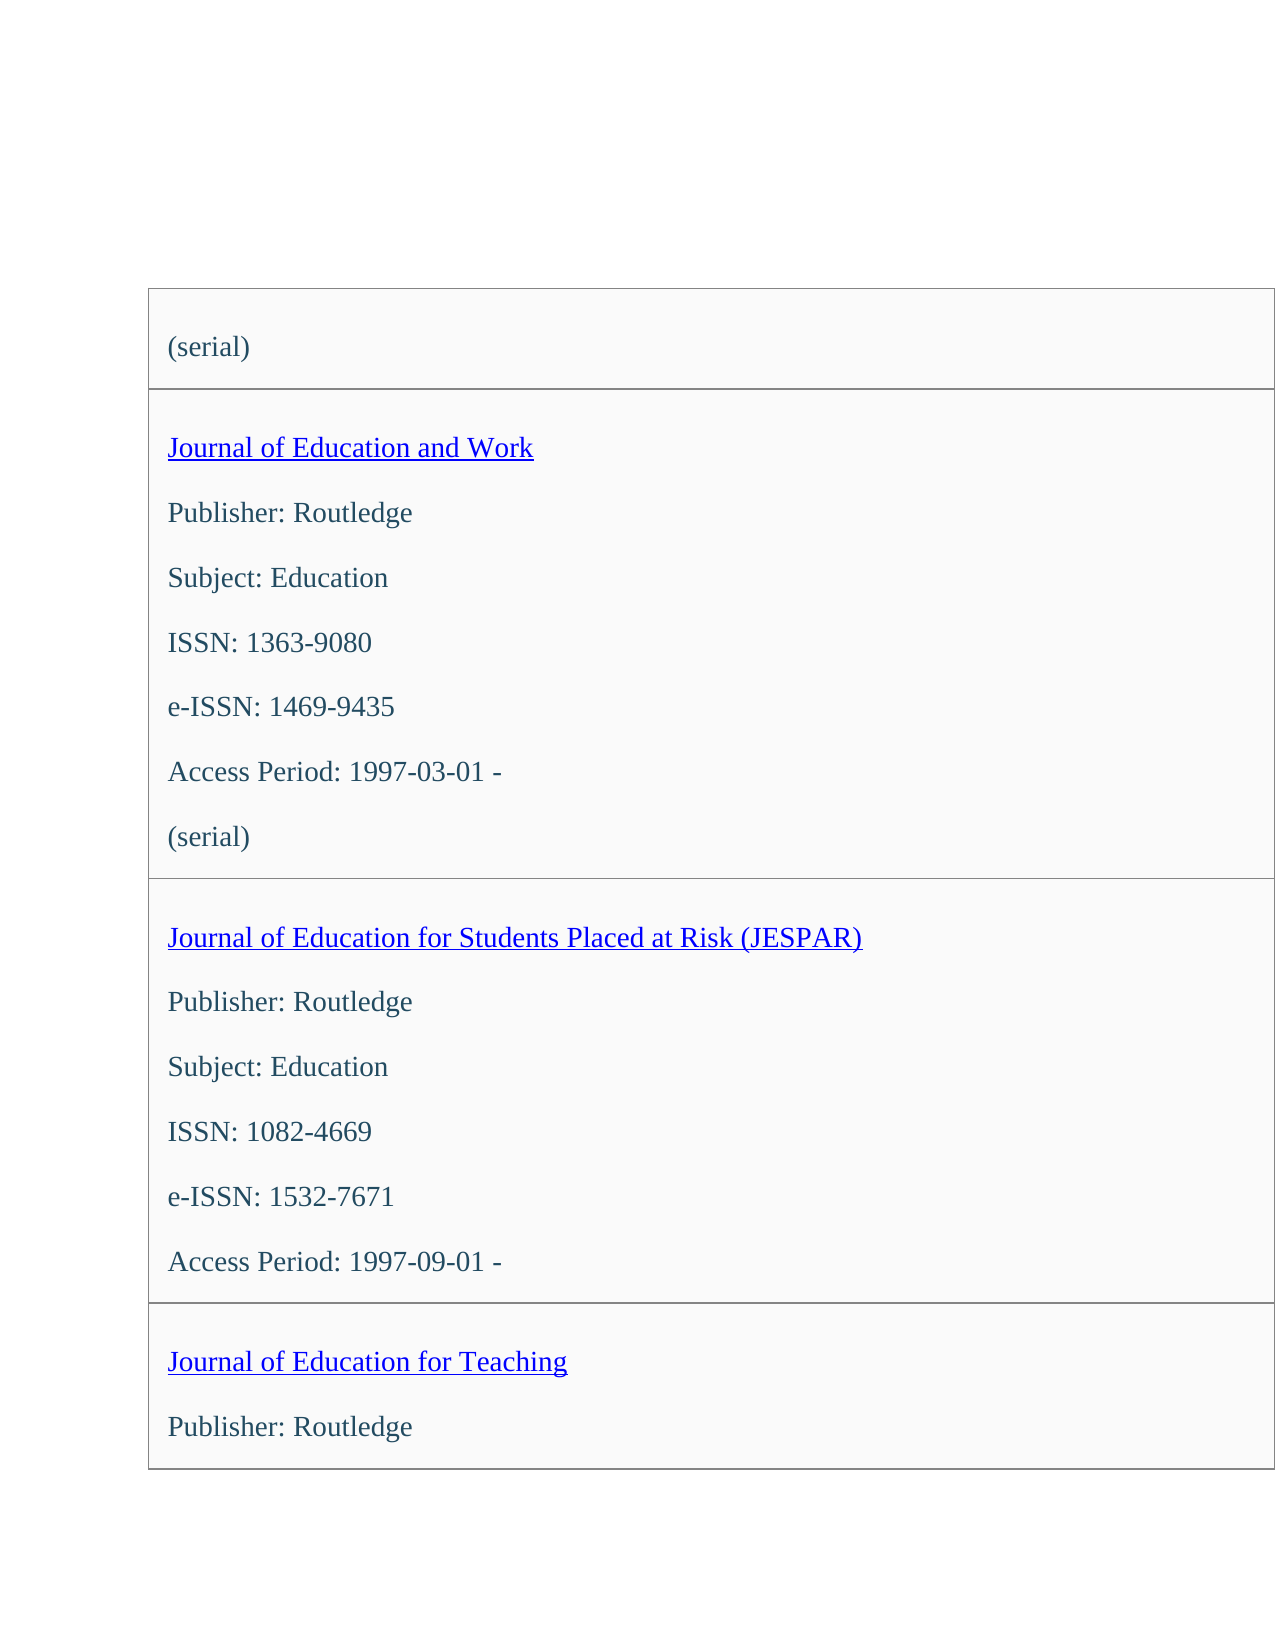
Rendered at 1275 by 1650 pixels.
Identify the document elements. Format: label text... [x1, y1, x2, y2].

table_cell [149, 289, 1274, 388]
table_cell Journal of Education and Work Publisher: Routledge Subject: Education ISSN: 1363-9080 e-ISSN: 1469-9435 Access Period: 1997-03-01 - (serial) [149, 390, 1274, 878]
table_cell Journal of Education for Students Placed at Risk (JESPAR) Publisher: Routledge Subject: Education ISSN: 1082-4669 e-ISSN: 1532-7671 Access Period: 1997-09-01 - [149, 879, 1274, 1302]
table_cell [149, 1304, 1274, 1468]
